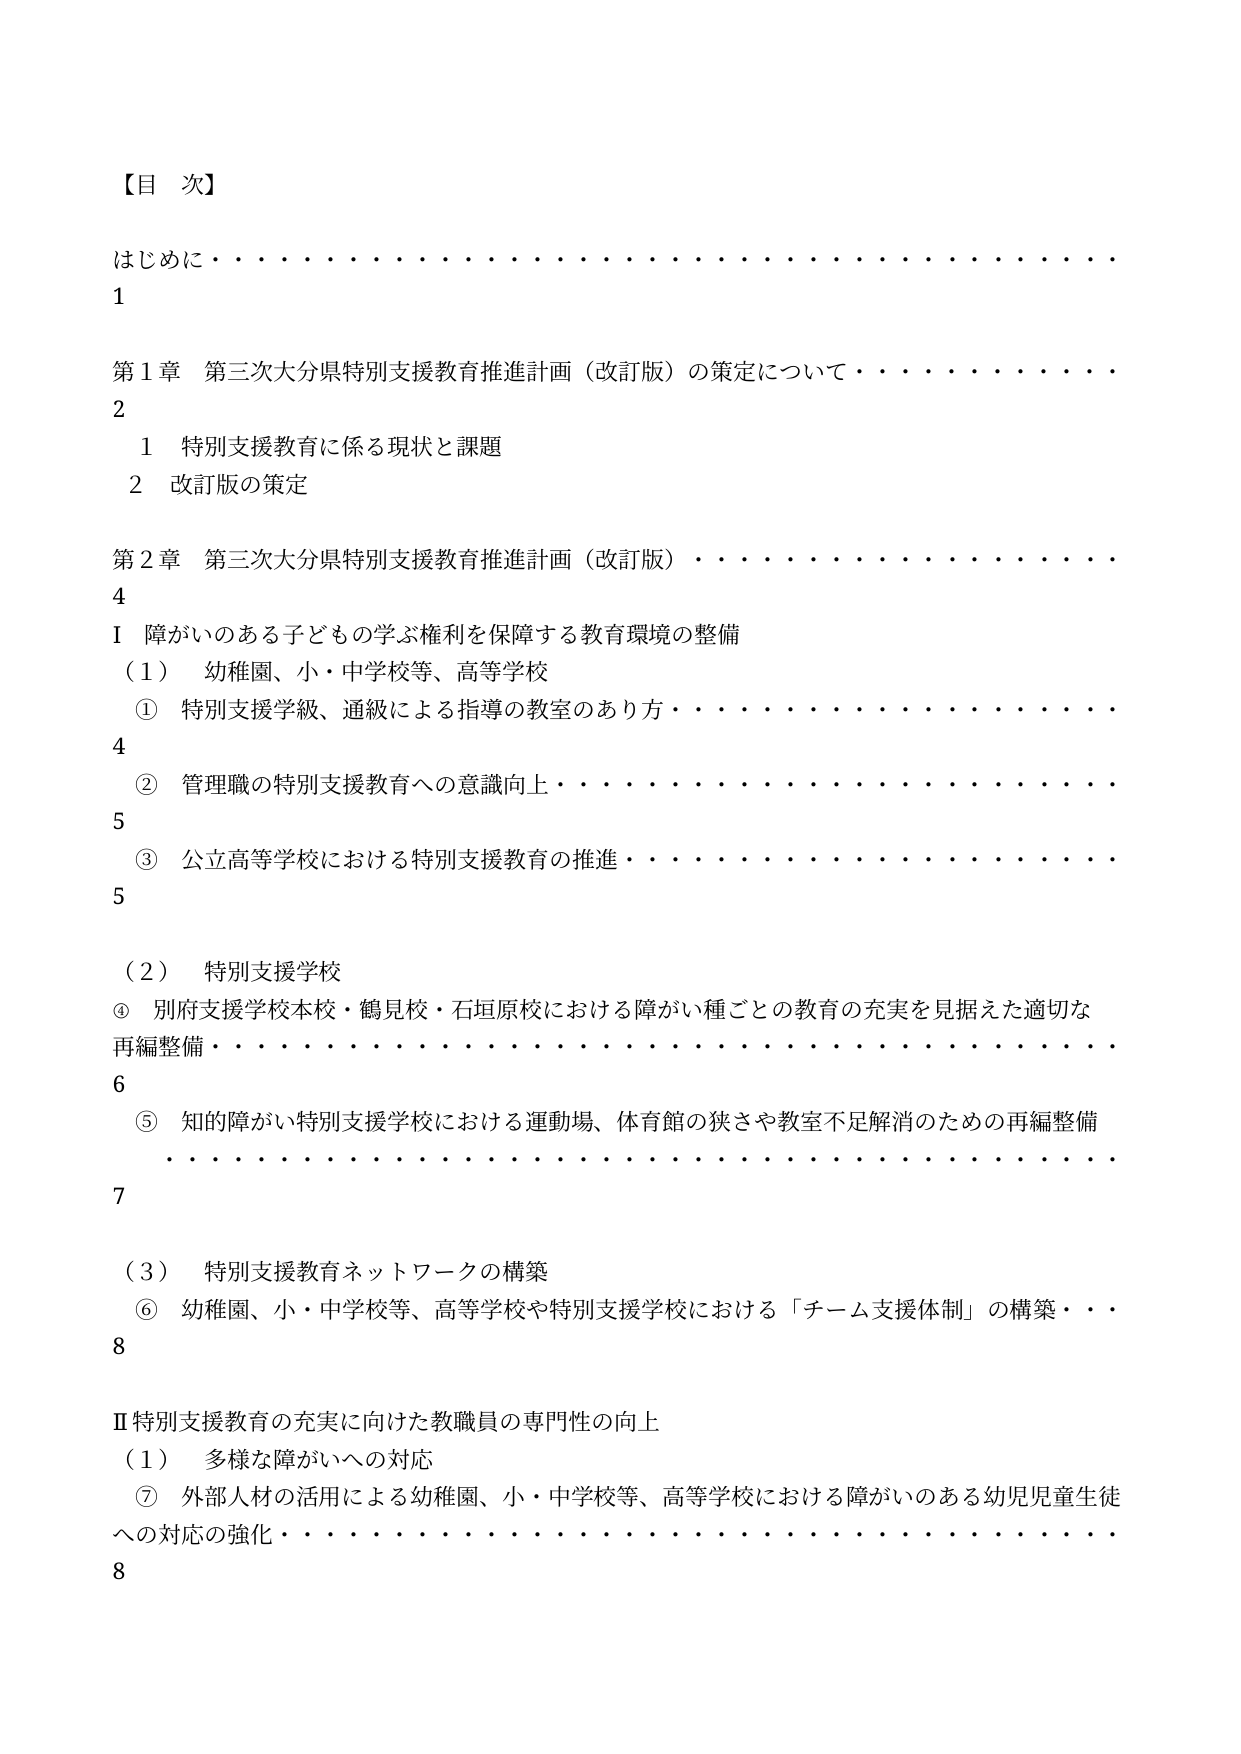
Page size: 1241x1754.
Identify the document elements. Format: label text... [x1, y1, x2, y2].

text （３） 特別支援教育ネットワークの構築 [112, 1252, 1128, 1289]
text （２） 特別支援学校 [112, 952, 1128, 989]
text への対応の強化・・・・・・・・・・・・・・・・・・・・・・・・・・・・・・・・・・・・・8 [112, 1514, 1128, 1589]
text ② 管理職の特別支援教育への意識向上・・・・・・・・・・・・・・・・・・・・・・・・・5 [112, 764, 1128, 839]
text Ⅰ 障がいのある子どもの学ぶ権利を保障する教育環境の整備 [112, 614, 1128, 652]
text 【目 次】 [112, 164, 1128, 202]
text 第１章 第三次大分県特別支援教育推進計画（改訂版）の策定について・・・・・・・・・・・・2 [112, 352, 1128, 427]
text 再編整備・・・・・・・・・・・・・・・・・・・・・・・・・・・・・・・・・・・・・・・・6 [112, 1027, 1128, 1102]
text （１） 幼稚園、小・中学校等、高等学校 [112, 652, 1128, 689]
text ③ 公立高等学校における特別支援教育の推進・・・・・・・・・・・・・・・・・・・・・・5 [112, 839, 1128, 914]
text ２ 改訂版の策定 [112, 464, 1128, 502]
text ⑦ 外部人材の活用による幼稚園、小・中学校等、高等学校における障がいのある幼児児童生徒 [112, 1477, 1128, 1514]
text ④ 別府支援学校本校・鶴見校・石垣原校における障がい種ごとの教育の充実を見据えた適切な [112, 989, 1128, 1027]
text ⑥ 幼稚園、小・中学校等、高等学校や特別支援学校における「チーム支援体制」の構築・・・8 [112, 1289, 1128, 1364]
text ・・・・・・・・・・・・・・・・・・・・・・・・・・・・・・・・・・・・・・・・・・7 [112, 1139, 1128, 1214]
text （１） 多様な障がいへの対応 [112, 1439, 1128, 1477]
text ① 特別支援学級、通級による指導の教室のあり方・・・・・・・・・・・・・・・・・・・・4 [112, 689, 1128, 764]
text Ⅱ特別支援教育の充実に向けた教職員の専門性の向上 [112, 1402, 1128, 1439]
text 第２章 第三次大分県特別支援教育推進計画（改訂版）・・・・・・・・・・・・・・・・・・・4 [112, 539, 1128, 614]
text はじめに・・・・・・・・・・・・・・・・・・・・・・・・・・・・・・・・・・・・・・・・1 [112, 239, 1128, 314]
text １ 特別支援教育に係る現状と課題 [112, 427, 1128, 464]
text ⑤ 知的障がい特別支援学校における運動場、体育館の狭さや教室不足解消のための再編整備 [112, 1102, 1128, 1139]
